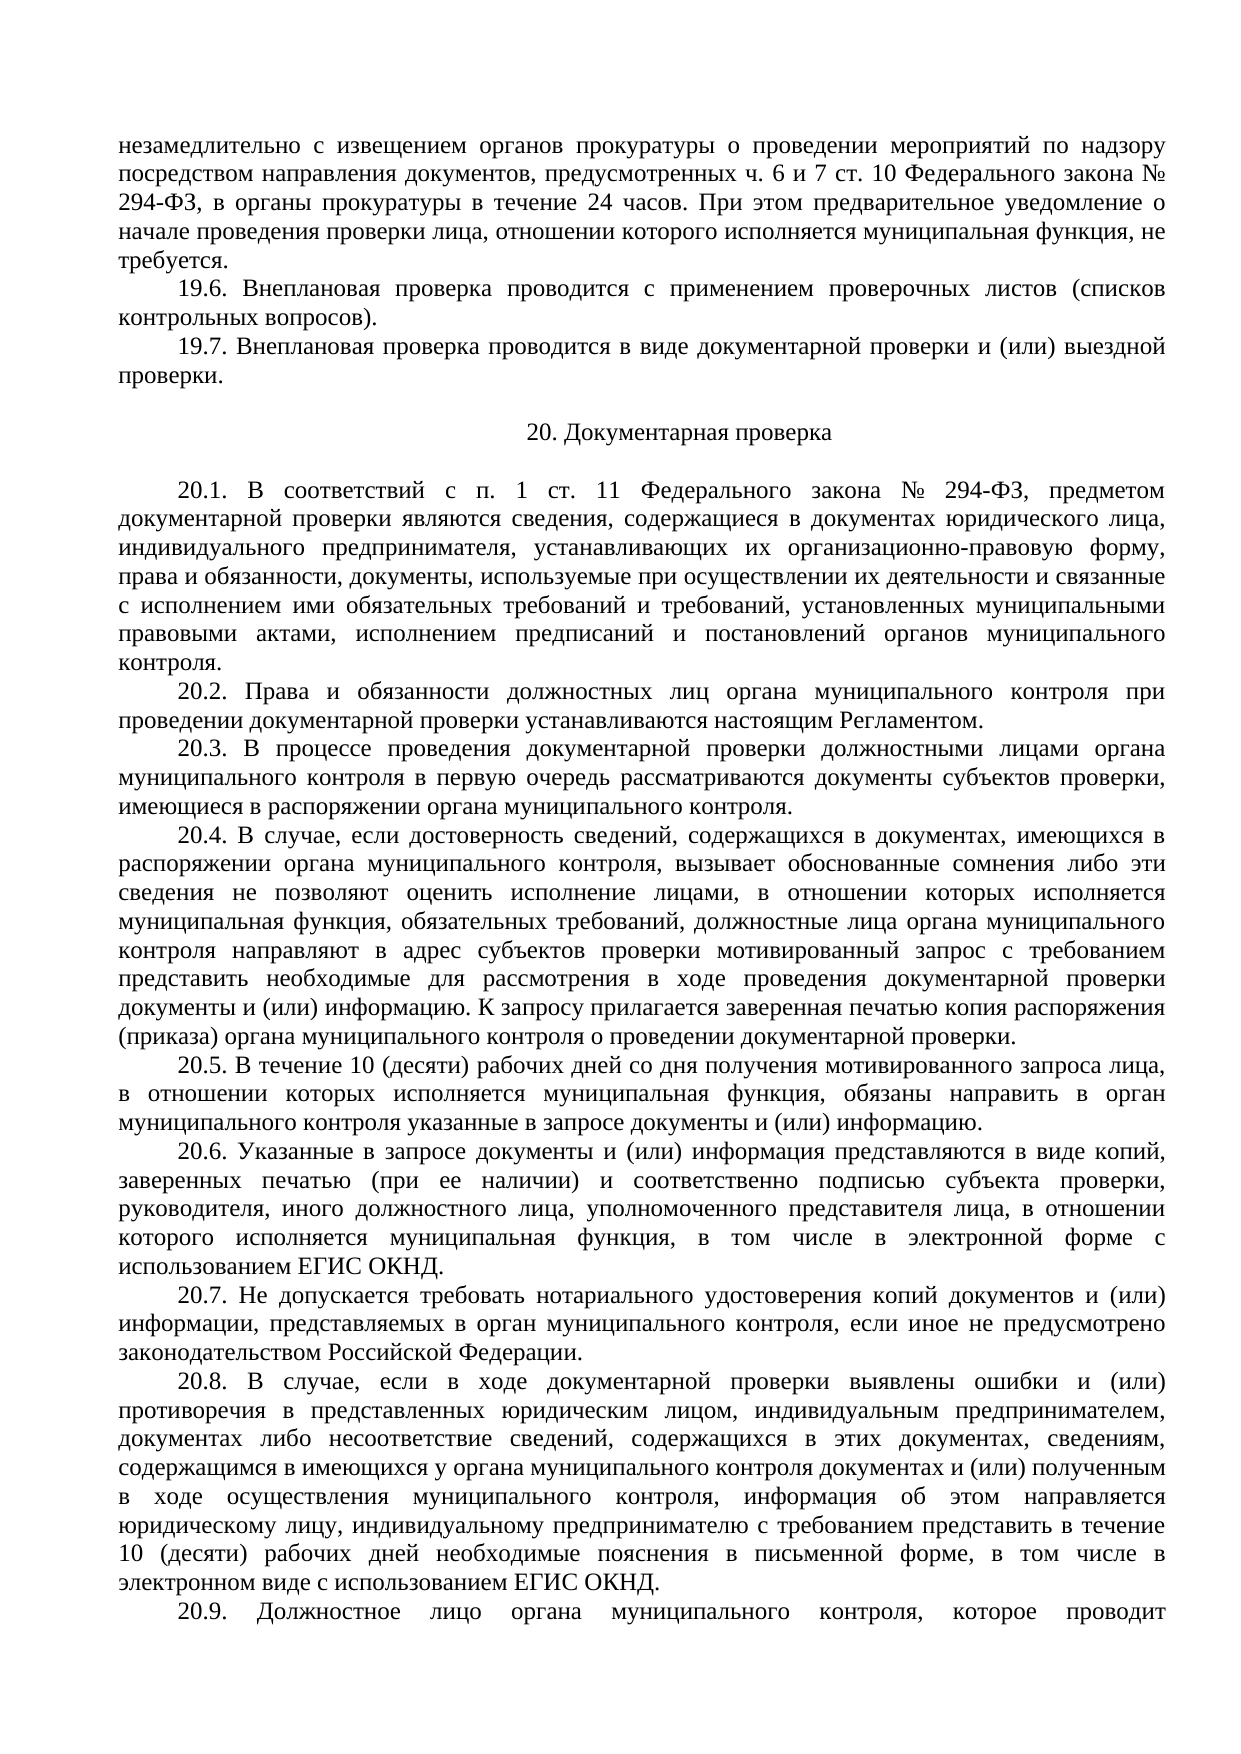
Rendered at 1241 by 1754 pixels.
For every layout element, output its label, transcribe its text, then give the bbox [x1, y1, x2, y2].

text 19.7. Внеплановая проверка проводится в виде документарной проверки и (или) выездной проверки. [118, 331, 1167, 388]
text 20.5. В течение 10 (десяти) рабочих дней со дня получения мотивированного запроса лица, в отношении которых исполняется муниципальная функция, обязаны направить в орган муниципального контроля указанные в запросе документы и (или) информацию. [118, 1050, 1167, 1136]
text 19.6. Внеплановая проверка проводится с применением проверочных листов (списков контрольных вопросов). [118, 273, 1167, 331]
text 20.1. В соответствий с п. 1 ст. 11 Федерального закона № 294-ФЗ, предметом документарной проверки являются сведения, содержащиеся в документах юридического лица, индивидуального предпринимателя, устанавливающих их организационно-правовую форму, права и обязанности, документы, используемые при осуществлении их деятельности и связанные с исполнением ими обязательных требований и требований, установленных муниципальными правовыми актами, исполнением предписаний и постановлений органов муниципального контроля. [118, 475, 1167, 676]
text 20.4. В случае, если достоверность сведений, содержащихся в документах, имеющихся в распоряжении органа муниципального контроля, вызывает обоснованные сомнения либо эти сведения не позволяют оценить исполнение лицами, в отношении которых исполняется муниципальная функция, обязательных требований, должностные лица органа муниципального контроля направляют в адрес субъектов проверки мотивированный запрос с требованием представить необходимые для рассмотрения в ходе проведения документарной проверки документы и (или) информацию. К запросу прилагается заверенная печатью копия распоряжения (приказа) органа муниципального контроля о проведении документарной проверки. [118, 820, 1167, 1050]
text 20.7. Не допускается требовать нотариального удостоверения копий документов и (или) информации, представляемых в орган муниципального контроля, если иное не предусмотрено законодательством Российской Федерации. [118, 1280, 1167, 1366]
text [118, 1596, 1167, 1625]
text 20.8. В случае, если в ходе документарной проверки выявлены ошибки и (или) противоречия в представленных юридическим лицом, индивидуальным предпринимателем, документах либо несоответствие сведений, содержащихся в этих документах, сведениям, содержащимся в имеющихся у органа муниципального контроля документах и (или) полученным в ходе осуществления муниципального контроля, информация об этом направляется юридическому лицу, индивидуальному предпринимателю с требованием представить в течение 10 (десяти) рабочих дней необходимые пояснения в письменной форме, в том числе в электронном виде с использованием ЕГИС ОКНД. [118, 1366, 1167, 1596]
text 20. Документарная проверка [118, 417, 1167, 446]
text 20.6. Указанные в запросе документы и (или) информация представляются в виде копий, заверенных печатью (при ее наличии) и соответственно подписью субъекта проверки, руководителя, иного должностного лица, уполномоченного представителя лица, в отношении которого исполняется муниципальная функция, в том числе в электронной форме с использованием ЕГИС ОКНД. [118, 1136, 1167, 1280]
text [118, 130, 1167, 273]
text 20.3. В процессе проведения документарной проверки должностными лицами органа муниципального контроля в первую очередь рассматриваются документы субъектов проверки, имеющиеся в распоряжении органа муниципального контроля. [118, 733, 1167, 820]
text 20.2. Права и обязанности должностных лиц органа муниципального контроля при проведении документарной проверки устанавливаются настоящим Регламентом. [118, 676, 1167, 733]
